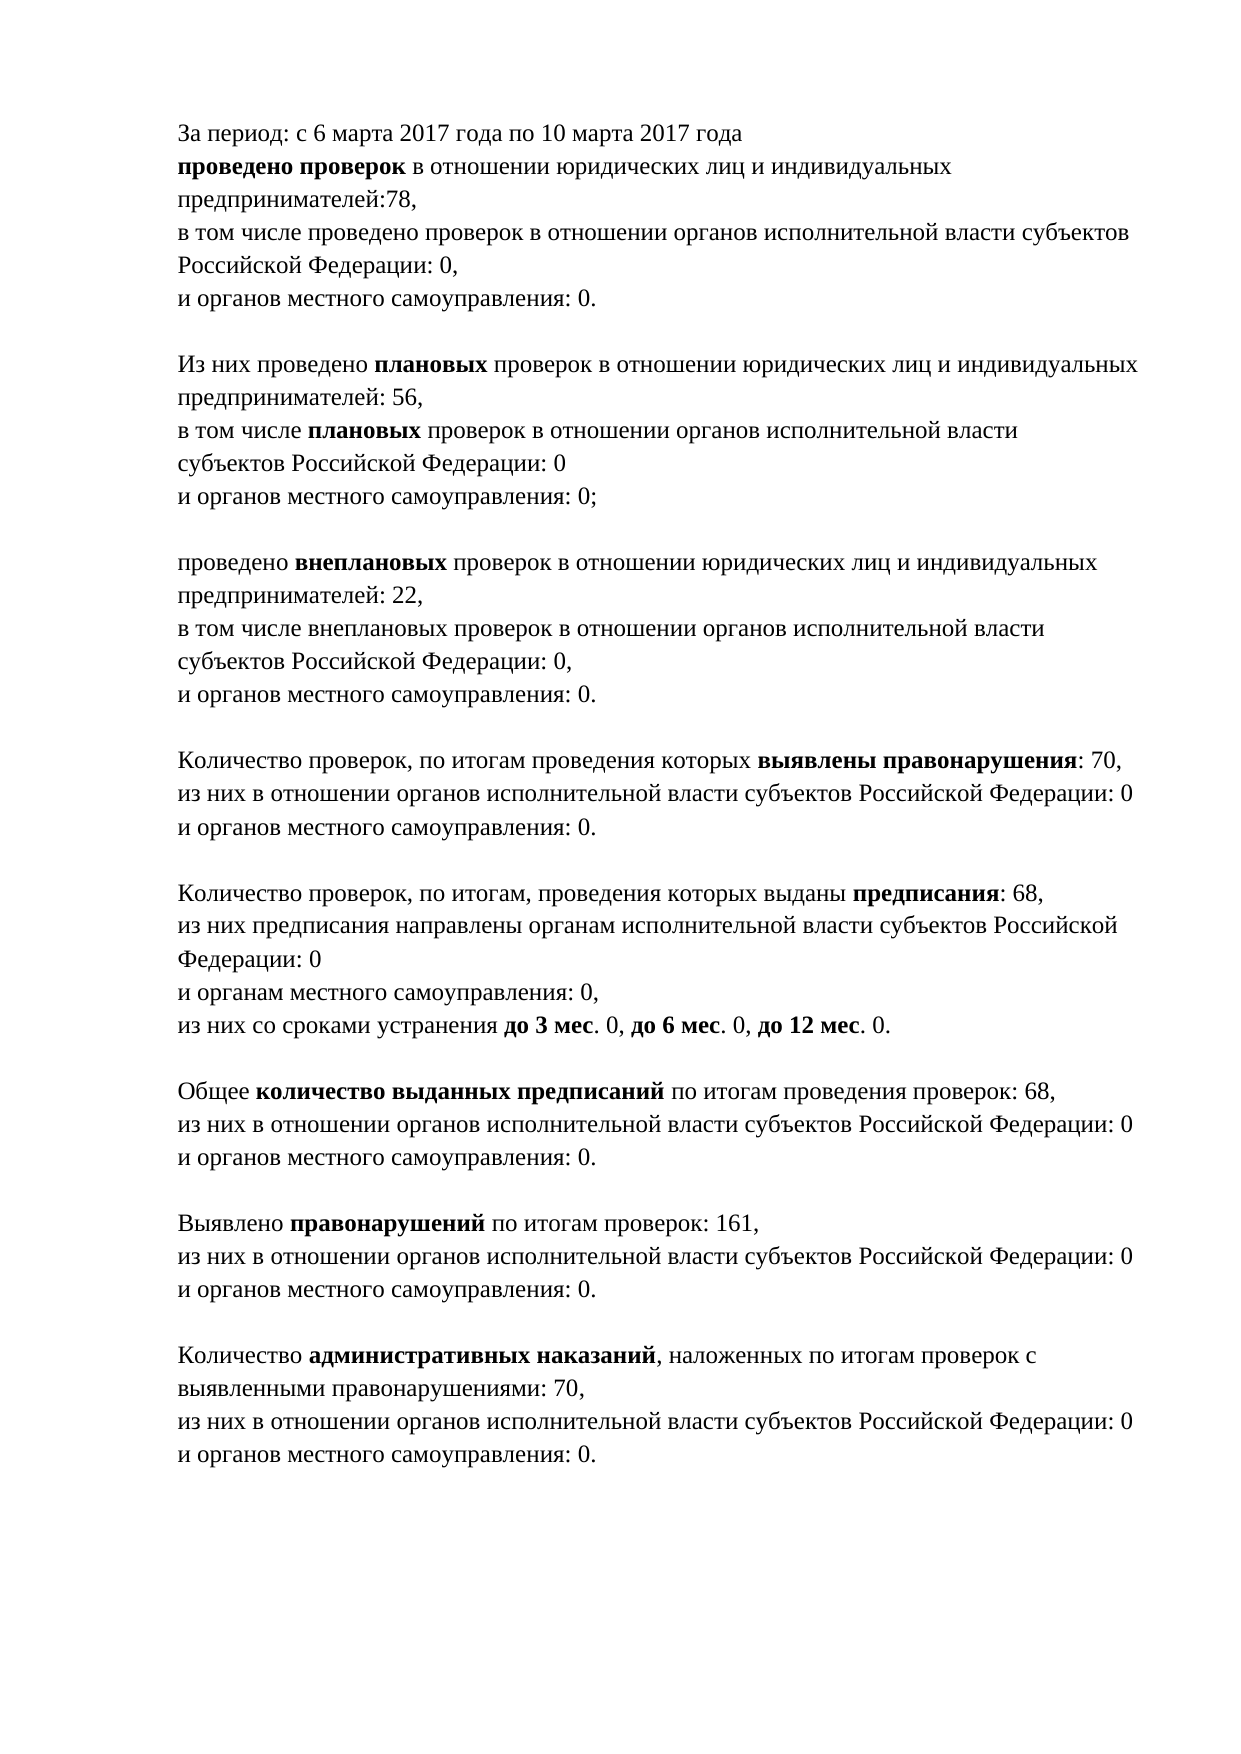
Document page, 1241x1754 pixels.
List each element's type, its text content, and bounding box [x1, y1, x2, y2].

text За период: с 6 марта 2017 года по 10 марта 2017 года [177, 118, 1152, 147]
text Количество административных наказаний, наложенных по итогам проверок с выявленными правонарушениями: 70, [177, 1340, 1152, 1402]
text Из них проведено плановых проверок в отношении юридических лиц и индивидуальных предпринимателей: 56, [177, 349, 1152, 411]
text и органам местного самоуправления: 0, [177, 977, 1152, 1005]
text и органов местного самоуправления: 0. [177, 283, 1152, 312]
text из них в отношении органов исполнительной власти субъектов Российской Федерации: 0 [177, 1109, 1152, 1137]
text из них в отношении органов исполнительной власти субъектов Российской Федерации: 0 [177, 1406, 1152, 1435]
text и органов местного самоуправления: 0. [177, 679, 1152, 708]
text из них со сроками устранения до 3 мес. 0, до 6 мес. 0, до 12 мес. 0. [177, 1010, 1152, 1038]
text и органов местного самоуправления: 0. [177, 1274, 1152, 1303]
text и органов местного самоуправления: 0. [177, 1142, 1152, 1171]
text и органов местного самоуправления: 0; [177, 481, 1152, 510]
text Количество проверок, по итогам проведения которых выявлены правонарушения: 70, [177, 746, 1152, 774]
text из них в отношении органов исполнительной власти субъектов Российской Федерации: 0 [177, 778, 1152, 807]
text Выявлено правонарушений по итогам проверок: 161, [177, 1208, 1152, 1237]
text проведено внеплановых проверок в отношении юридических лиц и индивидуальных предпринимателей: 22, [177, 547, 1152, 609]
text субъектов Российской Федерации: 0 [177, 448, 1152, 477]
text из них предписания направлены органам исполнительной власти субъектов Российской Федерации: 0 [177, 911, 1152, 972]
text в том числе проведено проверок в отношении органов исполнительной власти субъектов Российской Федерации: 0, [177, 217, 1152, 279]
text и органов местного самоуправления: 0. [177, 1439, 1152, 1468]
text в том числе плановых проверок в отношении органов исполнительной власти [177, 415, 1152, 444]
text из них в отношении органов исполнительной власти субъектов Российской Федерации: 0 [177, 1241, 1152, 1269]
text проведено проверок в отношении юридических лиц и индивидуальных [177, 151, 1152, 180]
text Количество проверок, по итогам, проведения которых выданы предписания: 68, [177, 878, 1152, 906]
text Общее количество выданных предписаний по итогам проведения проверок: 68, [177, 1076, 1152, 1104]
text предпринимателей:78, [177, 184, 1152, 213]
text в том числе внеплановых проверок в отношении органов исполнительной власти субъектов Российской Федерации: 0, [177, 613, 1152, 675]
text и органов местного самоуправления: 0. [177, 812, 1152, 840]
